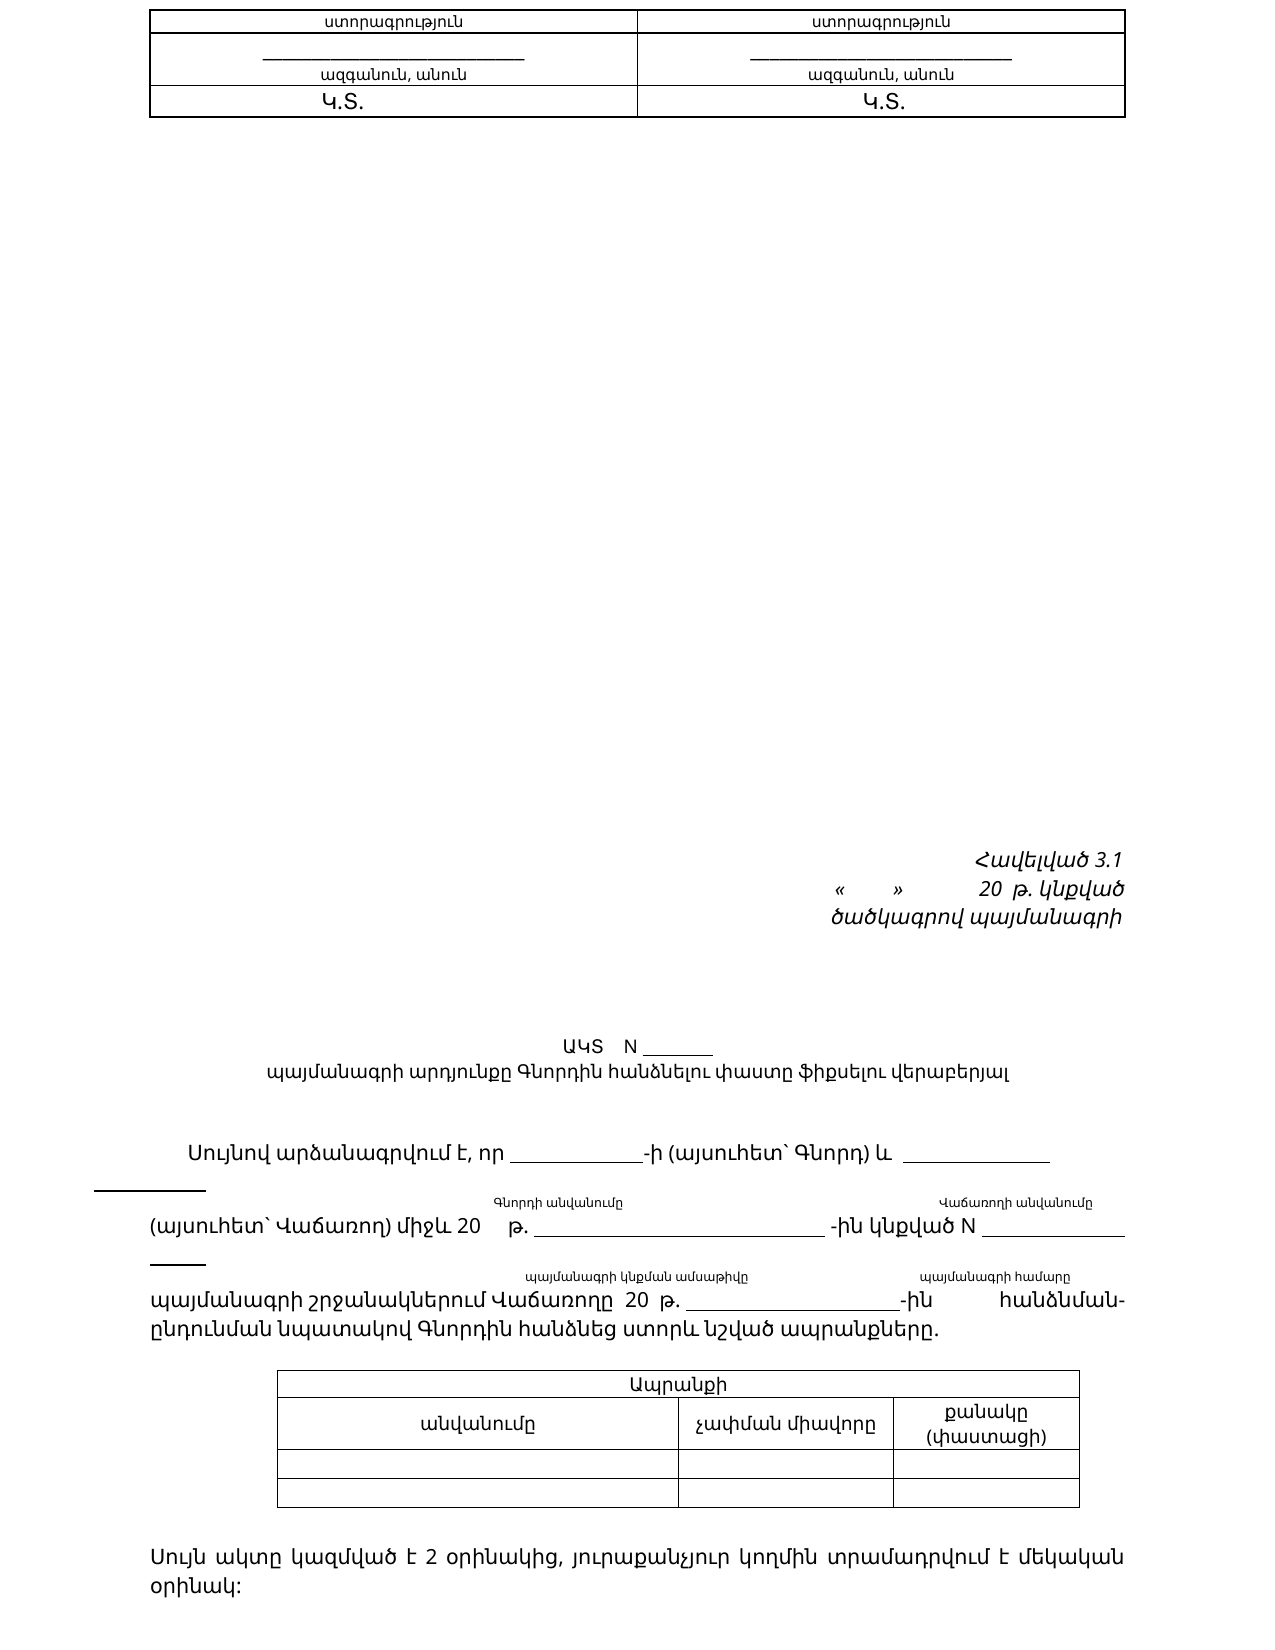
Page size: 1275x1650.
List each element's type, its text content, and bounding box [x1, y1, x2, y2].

table_cell [894, 1450, 1079, 1478]
text ծածկագրով պայմանագրի [150, 902, 1125, 931]
table_cell [679, 1450, 893, 1478]
table_cell [278, 1450, 678, 1478]
table_cell ___________________________ ազգանուն, անուն [638, 34, 1124, 85]
text Սույն ակտը կազմված է 2 օրինակից, յուրաքանչյուր կողմին տրամադրվում է մեկական օրինակ: [150, 1542, 1125, 1599]
table_header Ապրանքի [278, 1371, 1079, 1397]
table_cell անվանումը [278, 1398, 678, 1449]
text ԱԿՏ N [150, 1033, 1125, 1058]
table_cell [679, 1479, 893, 1507]
text Սույնով արձանագրվում է, որ -ի (այսուհետ` Գնորդ) և [94, 1138, 1125, 1194]
table_cell չափման միավորը [679, 1398, 893, 1449]
text Հավելված 3.1 [150, 846, 1125, 874]
text պայմանագրի շրջանակներում Վաճառողը 20 թ. -ին հանձնման-ընդունման նպատակով Գնորդին հանձնեց ստորև նշված ապրանքները. [150, 1286, 1125, 1342]
table_cell Կ.Տ. [151, 86, 637, 116]
table_cell [894, 1479, 1079, 1507]
table_cell քանակը (փաստացի) [894, 1398, 1079, 1449]
text պայմանագրի արդյունքը Գնորդին հանձնելու փաստը ֆիքսելու վերաբերյալ [150, 1058, 1125, 1084]
text (այսուհետ` Վաճառող) միջև 20 թ. -ին կնքված N [150, 1212, 1162, 1268]
table_cell ___________________________ ազգանուն, անուն [151, 34, 637, 85]
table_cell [638, 11, 1124, 32]
table_cell [278, 1479, 678, 1507]
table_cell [151, 11, 637, 32]
text Գնորդի անվանումը Վաճառողի անվանումը [94, 1194, 1125, 1212]
text « » 20 թ. կնքված [150, 874, 1125, 902]
text պայմանագրի կնքման ամսաթիվը պայմանագրի համարը [150, 1268, 1162, 1286]
table_cell Կ.Տ. [638, 86, 1124, 116]
